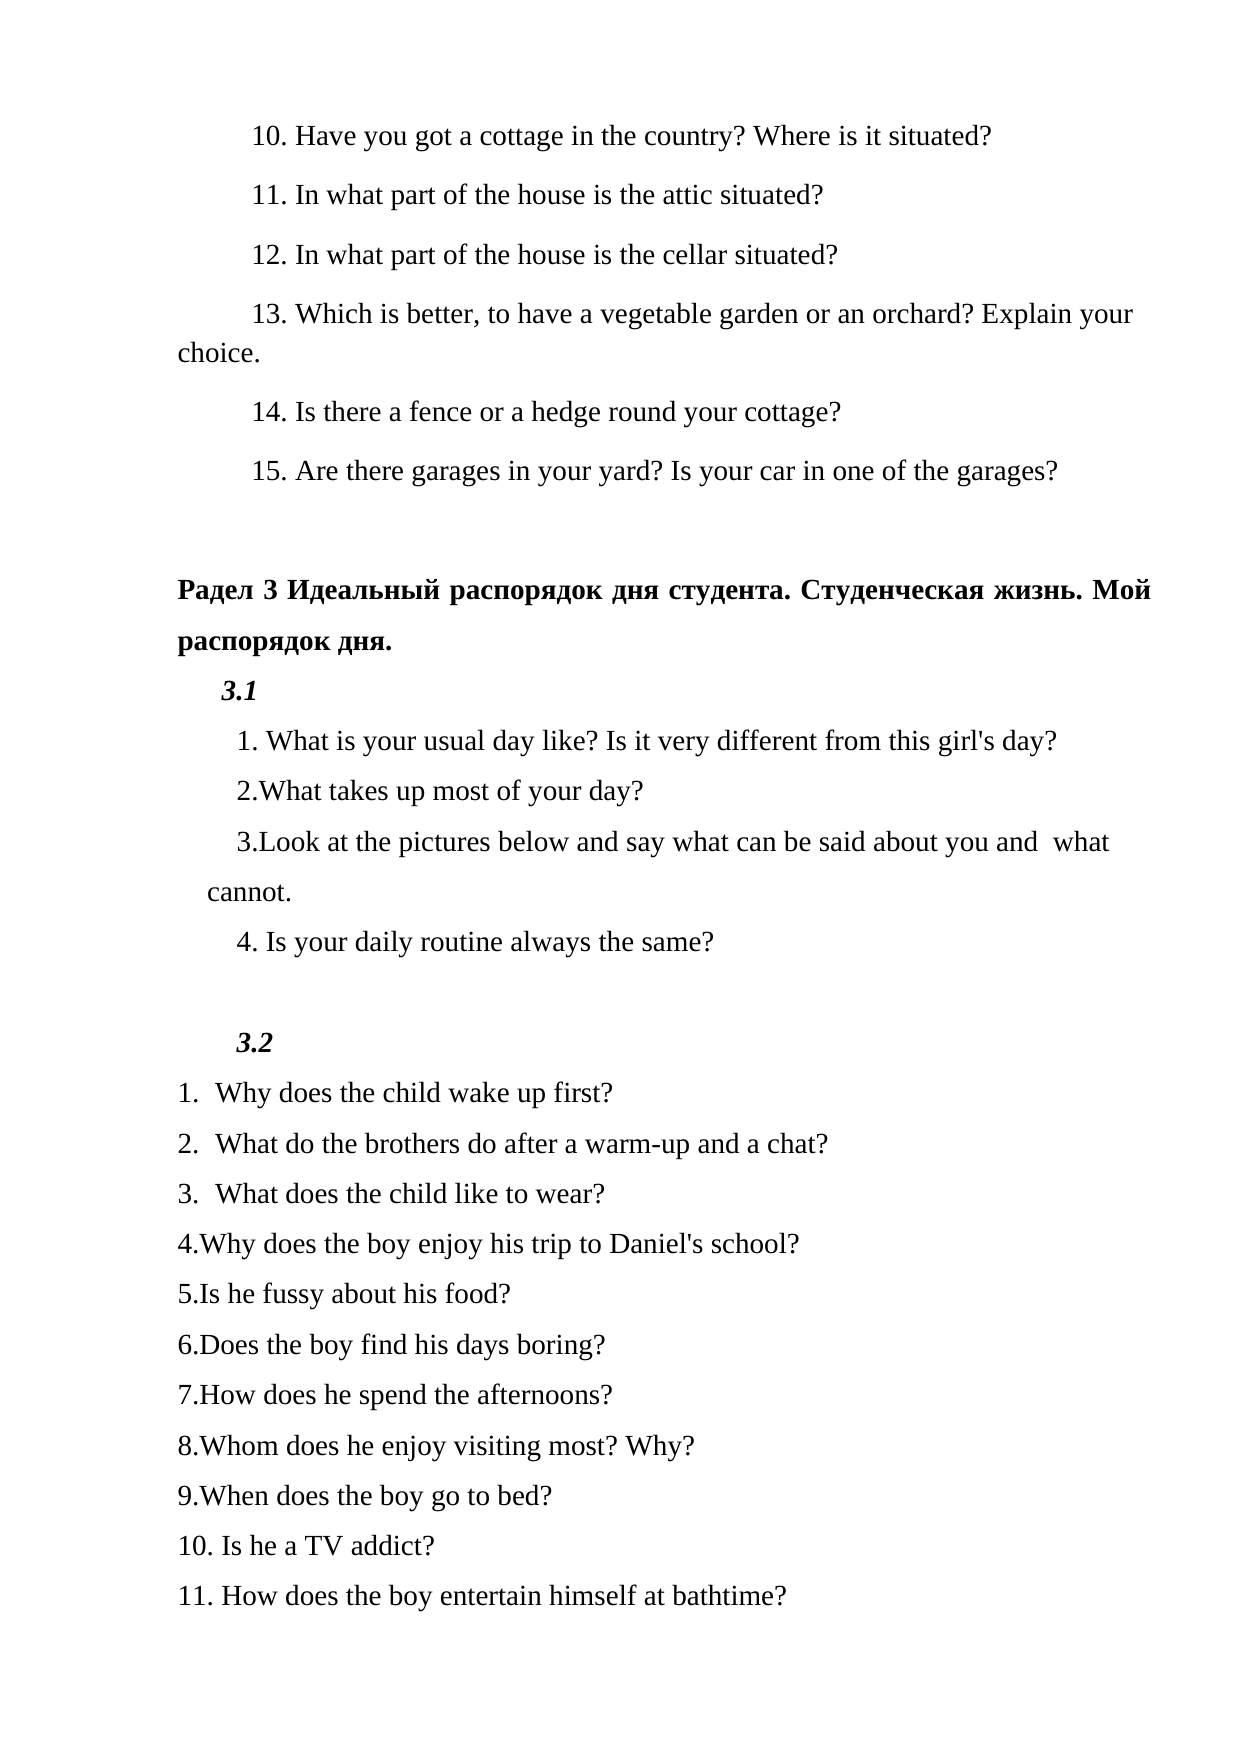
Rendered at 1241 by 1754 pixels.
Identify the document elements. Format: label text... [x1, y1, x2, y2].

text 3.Look at the pictures below and say what can be said about you and what cannot. [207, 824, 1152, 908]
text 7.How does he spend the afternoons? [177, 1377, 1152, 1411]
list What does the child like to wear? [177, 1176, 1152, 1209]
text 2.What takes up most of your day? [207, 773, 1152, 807]
text Радел 3 Идеальный распорядок дня студента. Студенческая жизнь. Мой распорядок дня. [177, 572, 1152, 656]
text 5.Is he fussy about his food? [177, 1277, 1152, 1310]
text 3.2 [207, 1025, 1152, 1059]
text 4. Is your daily routine always the same? [207, 924, 1152, 958]
text 13. Which is better, to have a vegetable garden or an orchard? Explain your choice. [177, 296, 1152, 368]
text 8.Whom does he enjoy visiting most? Why? [177, 1428, 1152, 1461]
text 3.1 [177, 673, 1152, 706]
text 10. Have you got a cottage in the country? Where is it situated? [177, 118, 1152, 152]
text 11. How does the boy entertain himself at bathtime? [177, 1578, 1152, 1612]
text 15. Are there garages in your yard? Is your car in one of the garages? [177, 453, 1152, 487]
text 12. In what part of the house is the cellar situated? [177, 237, 1152, 270]
list What do the brothers do after a warm-up and a chat? [177, 1126, 1152, 1159]
text 11. In what part of the house is the attic situated? [177, 177, 1152, 211]
text 14. Is there a fence or a hedge round your cottage? [177, 394, 1152, 428]
text 4.Why does the boy enjoy his trip to Daniel's school? [177, 1226, 1152, 1260]
text 1. What is your usual day like? Is it very different from this girl's day? [207, 723, 1152, 757]
text 10. Is he a TV addict? [177, 1528, 1152, 1562]
text 6.Does the boy find his days boring? [177, 1327, 1152, 1361]
list Why does the child wake up first? [177, 1075, 1152, 1109]
text 9.When does the boy go to bed? [177, 1478, 1152, 1511]
